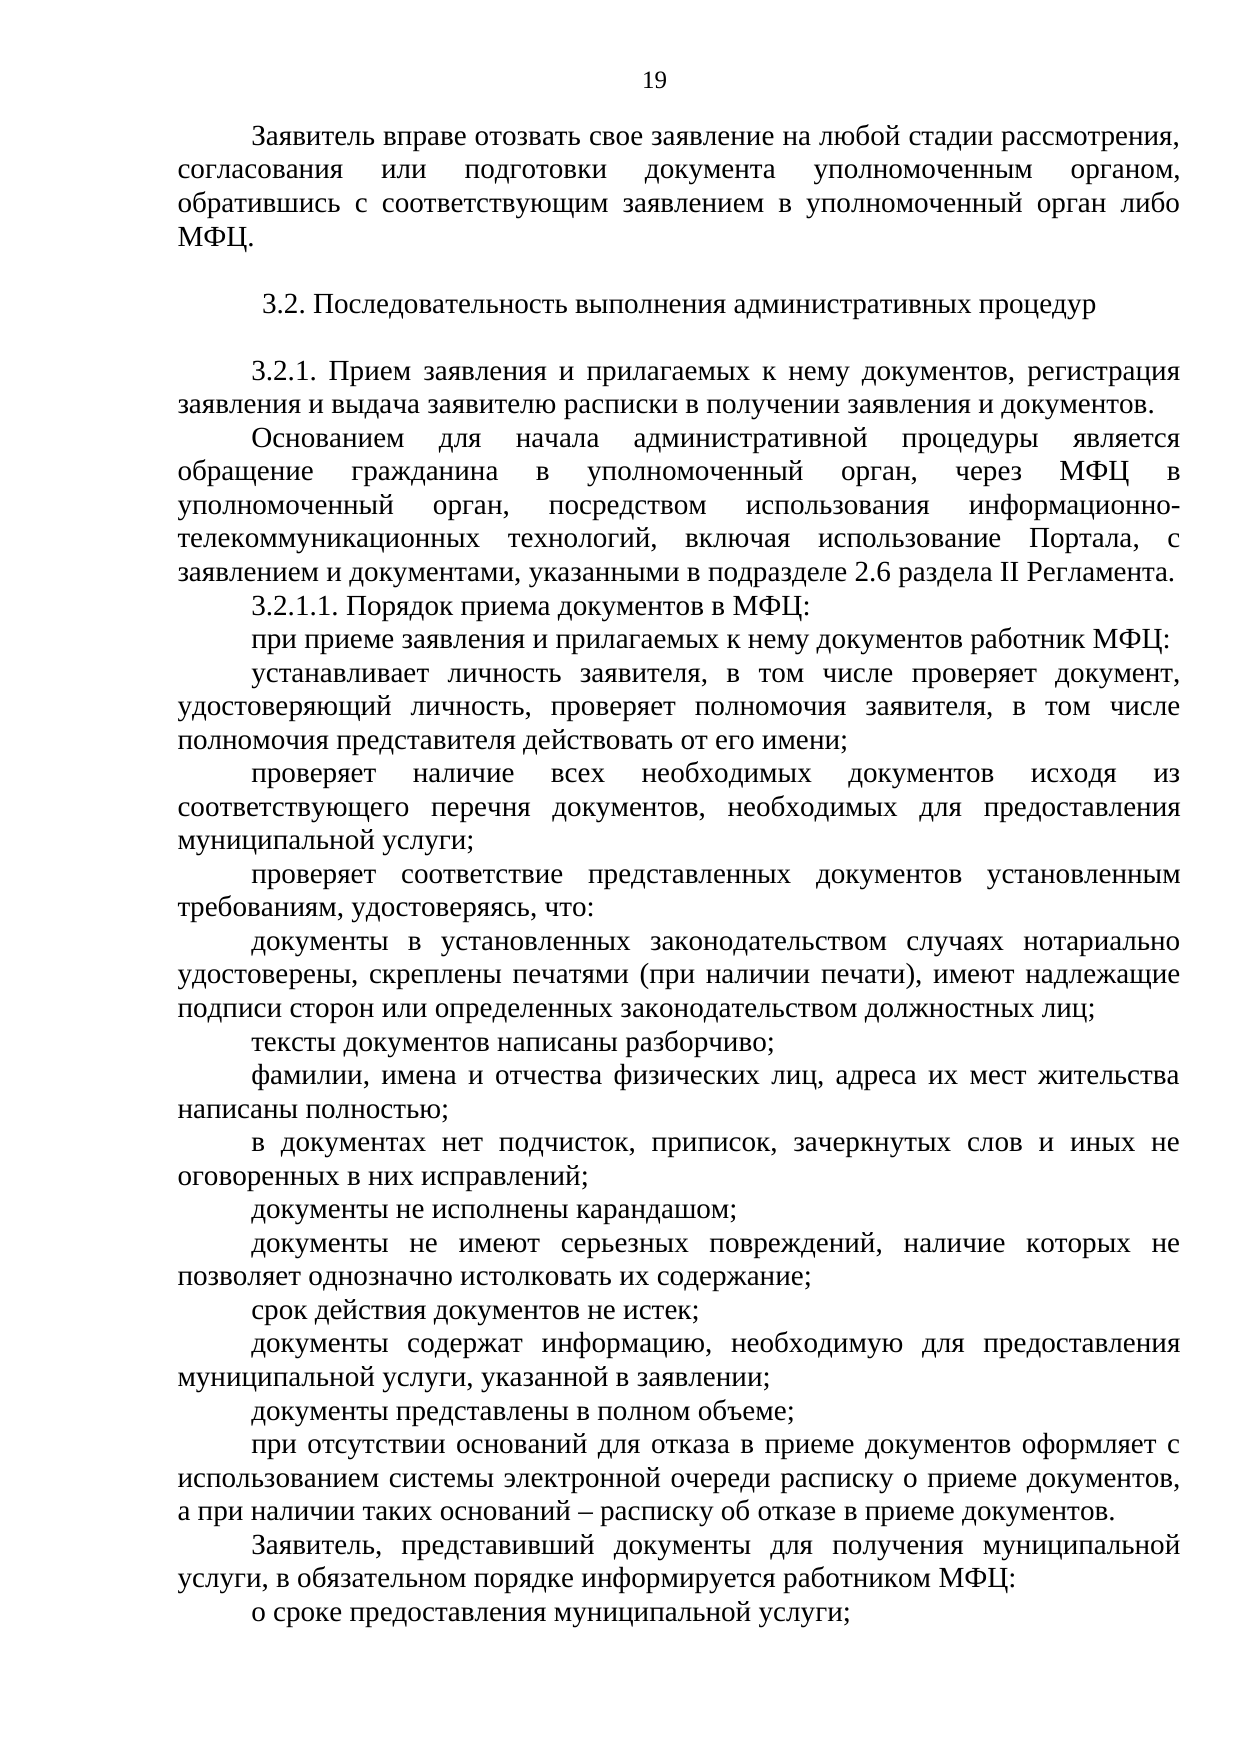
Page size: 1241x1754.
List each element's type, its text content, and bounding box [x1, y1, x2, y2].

text документы в установленных законодательством случаях нотариально удостоверены, скреплены печатями (при наличии печати), имеют надлежащие подписи сторон или определенных законодательством должностных лиц; [177, 923, 1181, 1024]
text о сроке предоставления муниципальной услуги; [177, 1594, 1181, 1627]
text Заявитель вправе отозвать свое заявление на любой стадии рассмотрения, согласования или подготовки документа уполномоченным органом, обратившись с соответствующим заявлением в уполномоченный орган либо МФЦ. [177, 118, 1181, 252]
text документы представлены в полном объеме; [177, 1393, 1181, 1426]
text при отсутствии оснований для отказа в приеме документов оформляет с использованием системы электронной очереди расписку о приеме документов, а при наличии таких оснований – расписку об отказе в приеме документов. [177, 1426, 1181, 1527]
text проверяет соответствие представленных документов установленным требованиям, удостоверяясь, что: [177, 856, 1181, 923]
text проверяет наличие всех необходимых документов исходя из соответствующего перечня документов, необходимых для предоставления муниципальной услуги; [177, 755, 1181, 856]
text устанавливает личность заявителя, в том числе проверяет документ, удостоверяющий личность, проверяет полномочия заявителя, в том числе полномочия представителя действовать от его имени; [177, 655, 1181, 755]
text документы не имеют серьезных повреждений, наличие которых не позволяет однозначно истолковать их содержание; [177, 1225, 1181, 1292]
text документы содержат информацию, необходимую для предоставления муниципальной услуги, указанной в заявлении; [177, 1326, 1181, 1393]
text тексты документов написаны разборчиво; [177, 1024, 1181, 1057]
text Основанием для начала административной процедуры является обращение гражданина в уполномоченный орган, через МФЦ в уполномоченный орган, посредством использования информационно-телекоммуникационных технологий, включая использование Портала, с заявлением и документами, указанными в подразделе 2.6 раздела II Регламента. [177, 420, 1181, 588]
text при приеме заявления и прилагаемых к нему документов работник МФЦ: [177, 621, 1181, 655]
text документы не исполнены карандашом; [177, 1191, 1181, 1225]
text 3.2.1. Прием заявления и прилагаемых к нему документов, регистрация заявления и выдача заявителю расписки в получении заявления и документов. [177, 353, 1181, 420]
text в документах нет подчисток, приписок, зачеркнутых слов и иных не оговоренных в них исправлений; [177, 1124, 1181, 1191]
text Заявитель, представивший документы для получения муниципальной услуги, в обязательном порядке информируется работником МФЦ: [177, 1527, 1181, 1594]
text фамилии, имена и отчества физических лиц, адреса их мест жительства написаны полностью; [177, 1057, 1181, 1124]
text срок действия документов не истек; [177, 1292, 1181, 1326]
text 3.2. Последовательность выполнения административных процедур [177, 286, 1181, 319]
text 3.2.1.1. Порядок приема документов в МФЦ: [177, 588, 1181, 621]
